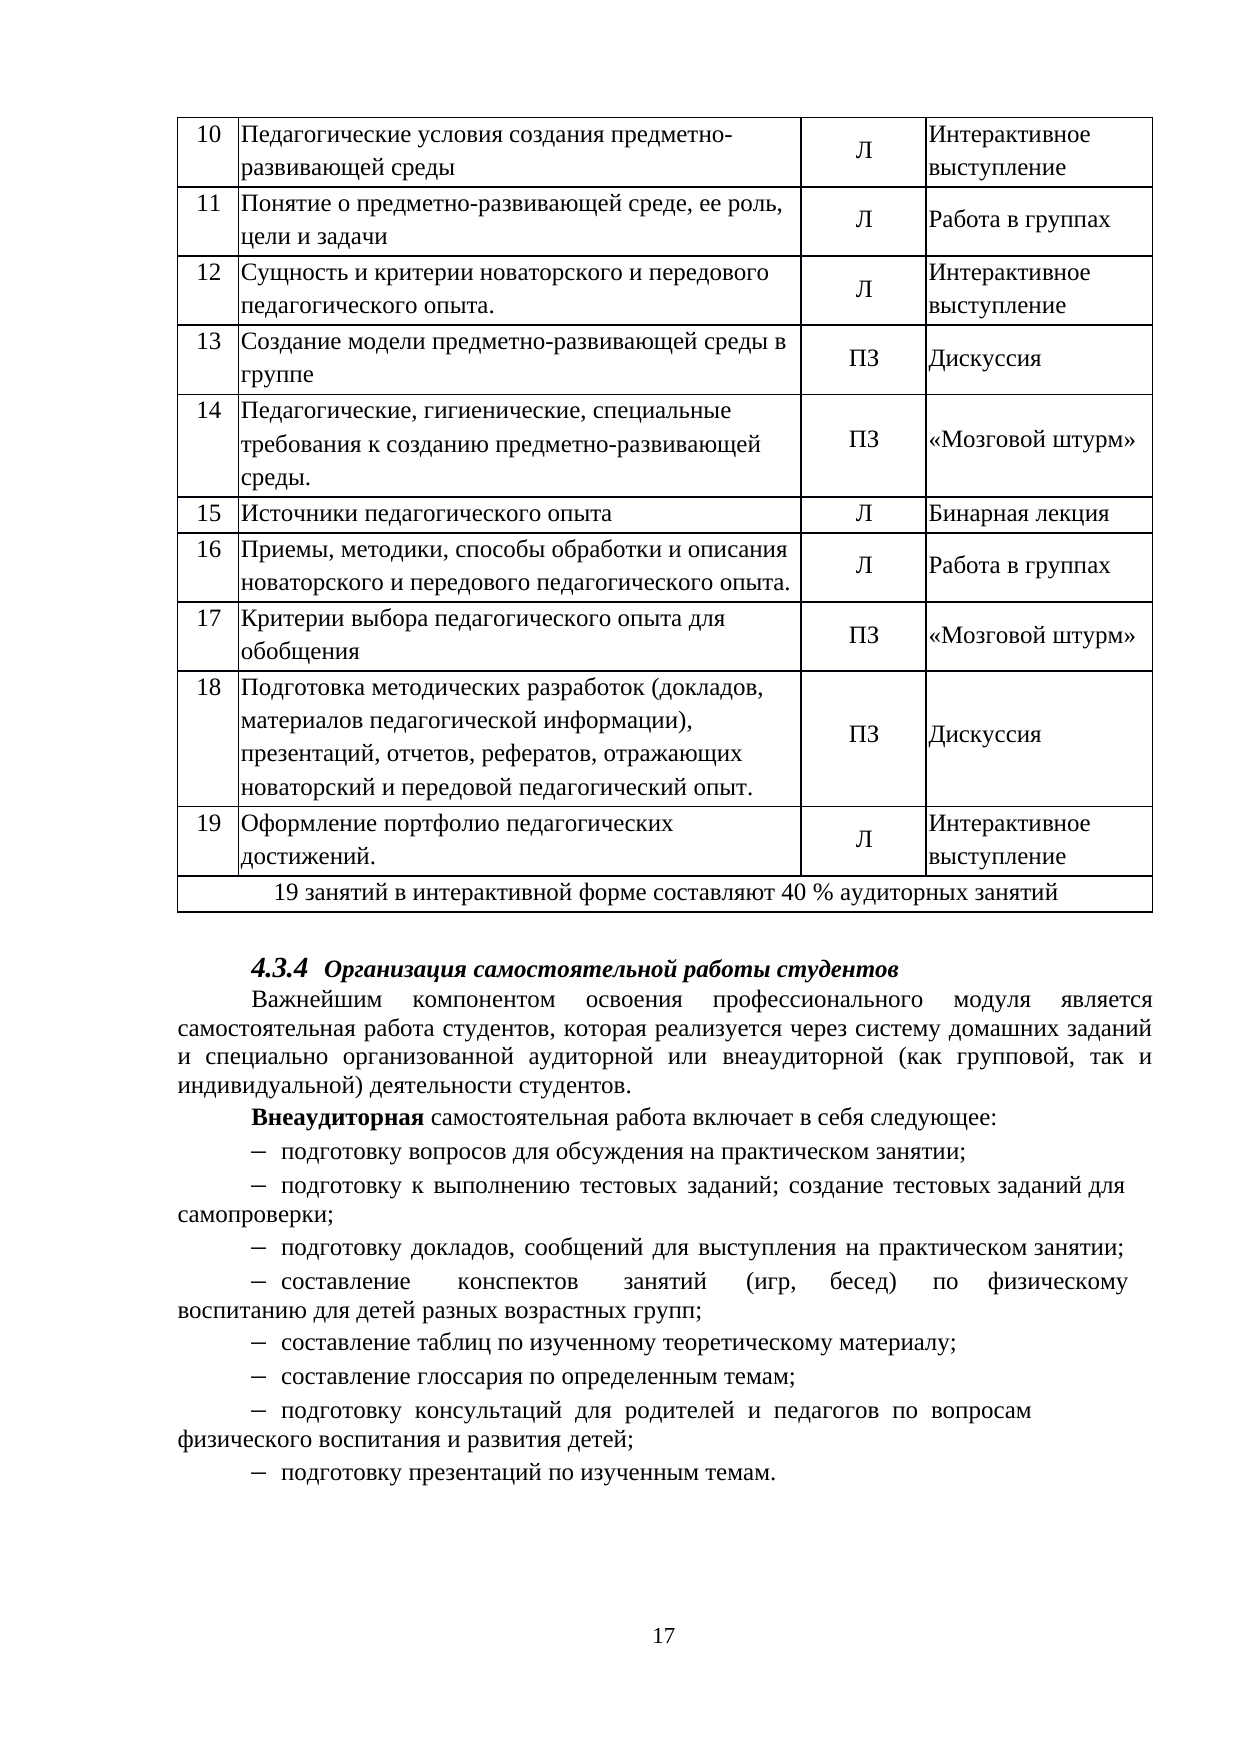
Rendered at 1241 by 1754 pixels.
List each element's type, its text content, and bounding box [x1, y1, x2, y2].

list подготовку к выполнению тестовых заданий; создание тестовых заданий для самопроверки; [177, 1166, 1151, 1228]
table_cell 11 [178, 188, 238, 255]
table_cell Работа в группах [927, 188, 1152, 255]
list составление таблиц по изученному теоретическому материалу; [251, 1324, 1176, 1357]
table_cell Дискуссия [927, 672, 1152, 806]
table_cell 13 [178, 326, 238, 393]
table_cell Л [802, 498, 925, 532]
table_cell Критерии выбора педагогического опыта для обобщения [239, 603, 800, 670]
table_cell 12 [178, 257, 238, 324]
table_header 10 [178, 118, 238, 186]
text Важнейшим компонентом освоения профессионального модуля является самостоятельная работа студентов, которая реализуется через систему домашних заданий и специально организованной аудиторной или внеаудиторной (как групповой, так и индивидуальной) деятельности студентов. [177, 984, 1152, 1099]
table_cell Сущность и критерии новаторского и передового педагогического опыта. [239, 257, 800, 324]
list подготовку вопросов для обсуждения на практическом занятии; [251, 1132, 1176, 1166]
table_cell 18 [178, 672, 238, 806]
table_cell 14 [178, 395, 238, 496]
table_cell Бинарная лекция [927, 498, 1152, 532]
table_cell Понятие о предметно-развивающей среде, ее роль, цели и задачи [239, 188, 800, 255]
table_cell «Мозговой штурм» [927, 603, 1152, 670]
table_cell Дискуссия [927, 326, 1152, 393]
text Внеаудиторная самостоятельная работа включает в себя следующее: [251, 1099, 1176, 1132]
table_cell Л [802, 807, 925, 875]
table_cell Педагогические, гигиенические, специальные требования к созданию предметно-развивающей среды. [239, 395, 800, 496]
table_cell Интерактивное выступление [927, 807, 1152, 875]
list составление конспектов занятий (игр, бесед) по физическому воспитанию для детей разных возрастных групп; [177, 1262, 1152, 1324]
table_header Л [802, 118, 925, 186]
table_cell Оформление портфолио педагогических достижений. [239, 807, 800, 875]
table_cell Подготовка методических разработок (докладов, материалов педагогической информации), презентаций, отчетов, рефератов, отражающих новаторский и передовой педагогический опыт. [239, 672, 800, 806]
list Организация самостоятельной работы студентов [251, 951, 1176, 984]
table_cell Работа в группах [927, 534, 1152, 601]
table_cell 15 [178, 498, 238, 532]
table_cell ПЗ [802, 326, 925, 393]
list подготовку презентаций по изученным темам. [251, 1453, 1176, 1487]
list составление глоссария по определенным темам; [251, 1357, 1176, 1391]
table_cell 19 занятий в интерактивной форме составляют 40 % аудиторных занятий [178, 877, 1152, 911]
table_cell «Мозговой штурм» [927, 395, 1152, 496]
table_cell ПЗ [802, 395, 925, 496]
table_cell ПЗ [802, 603, 925, 670]
table_cell Л [802, 257, 925, 324]
table_cell Источники педагогического опыта [239, 498, 800, 532]
table_cell Приемы, методики, способы обработки и описания новаторского и передового педагогического опыта. [239, 534, 800, 601]
table_cell Интерактивное выступление [927, 257, 1152, 324]
list подготовку консультаций для родителей и педагогов по вопросам физического воспитания и развития детей; [177, 1391, 1152, 1453]
table_header Педагогические условия создания предметно- развивающей среды [239, 118, 800, 186]
table_cell ПЗ [802, 672, 925, 806]
table_cell 19 [178, 807, 238, 875]
table_cell Л [802, 534, 925, 601]
table_cell 17 [178, 603, 238, 670]
table_cell Л [802, 188, 925, 255]
table_header Интерактивное выступление [927, 118, 1152, 186]
table_cell Создание модели предметно-развивающей среды в группе [239, 326, 800, 393]
table_cell 16 [178, 534, 238, 601]
list подготовку докладов, сообщений для выступления на практическом занятии; [177, 1228, 1152, 1262]
